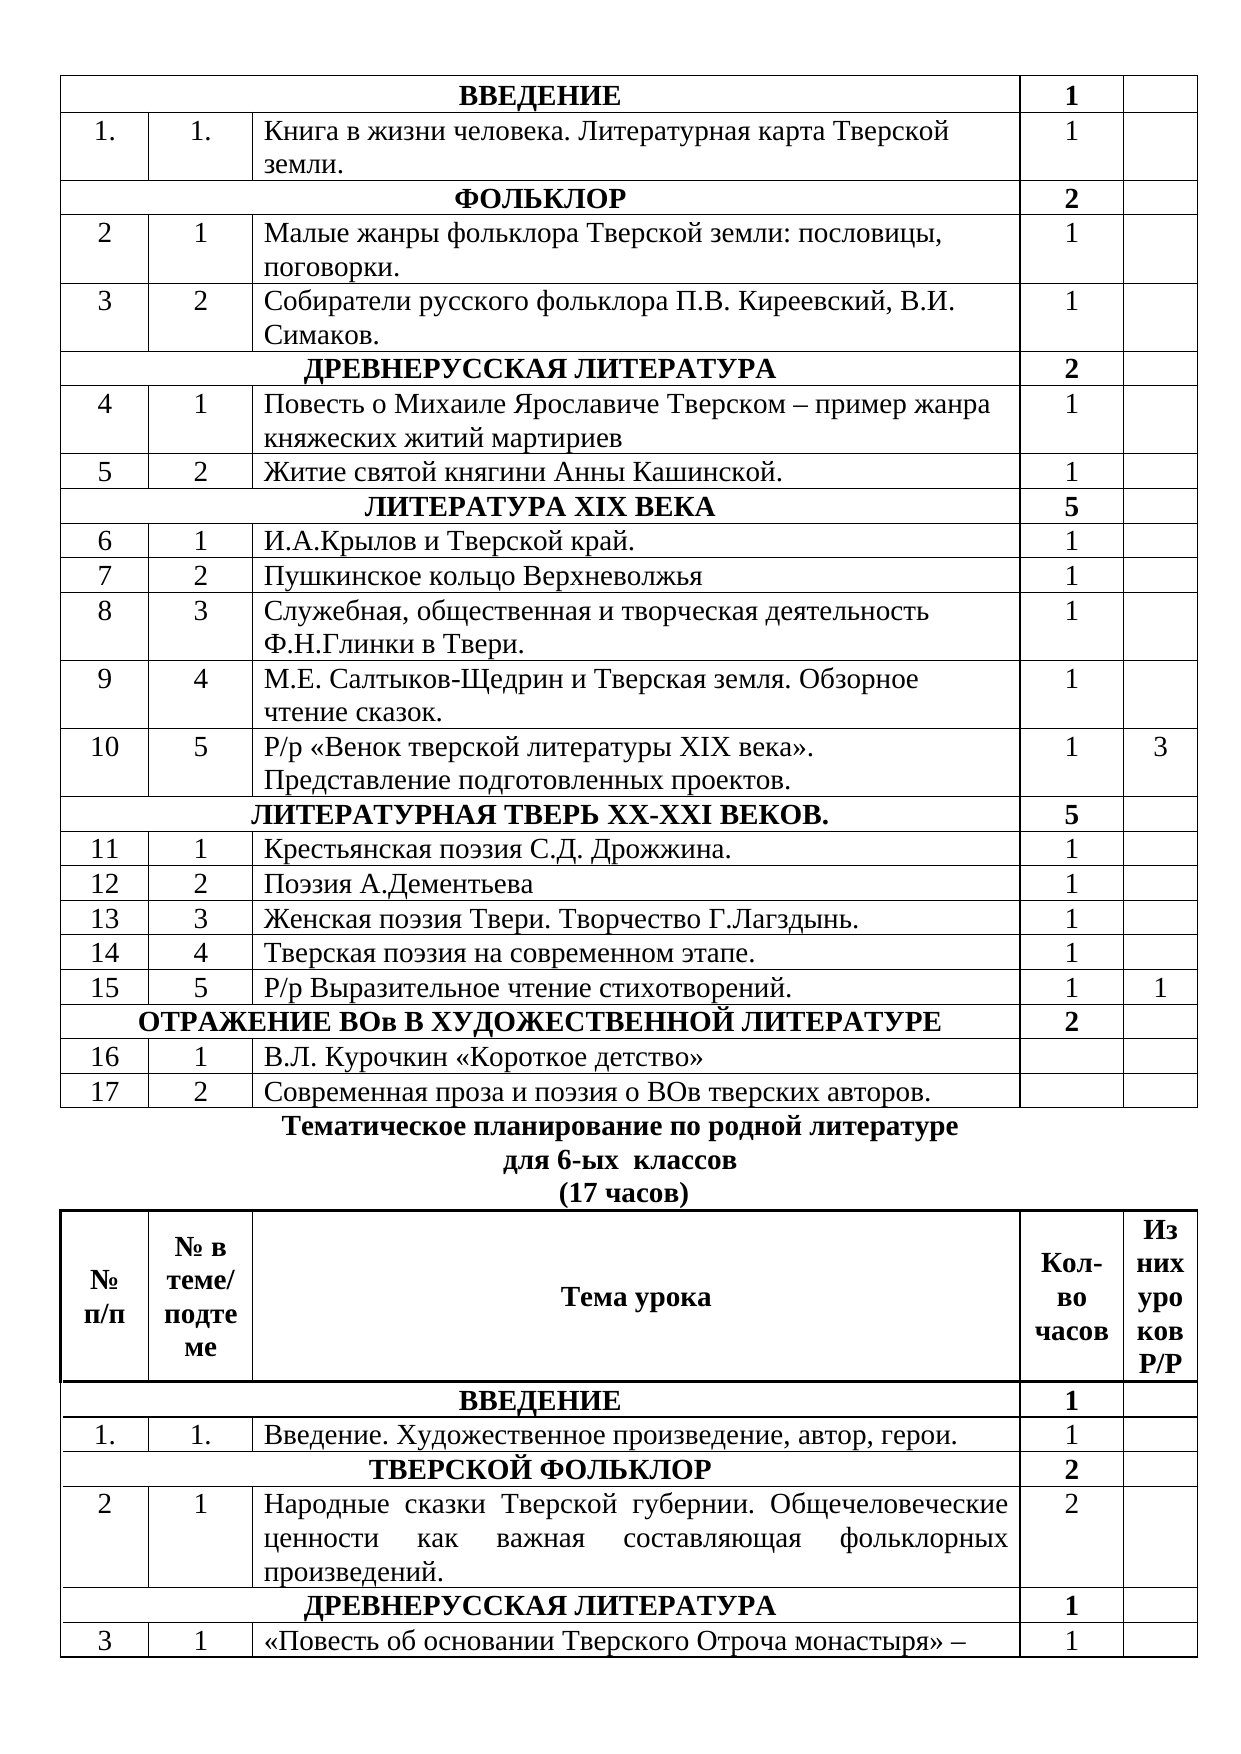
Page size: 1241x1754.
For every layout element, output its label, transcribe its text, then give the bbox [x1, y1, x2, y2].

table_cell Собиратели русского фольклора П.В. Киреевский, В.И. Симаков. [253, 284, 1019, 351]
table_cell 1 [1021, 866, 1123, 900]
table_cell 2 [149, 284, 252, 351]
table_cell 3 [149, 593, 252, 660]
table_cell 1 [149, 1623, 252, 1656]
table_cell 7 [61, 558, 148, 592]
table_cell ТВЕРСКОЙ ФОЛЬКЛОР [61, 1451, 1019, 1486]
table_cell В.Л. Курочкин «Короткое детство» [253, 1039, 1019, 1073]
table_cell [1124, 113, 1197, 180]
table_cell Тверская поэзия на современном этапе. [253, 935, 1019, 969]
table_cell [1124, 901, 1197, 934]
table_cell [1124, 524, 1197, 557]
table_cell 14 [61, 935, 148, 969]
table_cell 1 [1021, 935, 1123, 969]
table_cell 1 [1021, 558, 1123, 592]
table_header № п/п [62, 1212, 148, 1380]
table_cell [253, 1623, 1019, 1656]
table_cell 5 [1021, 489, 1123, 522]
table_cell [1124, 1074, 1197, 1107]
table_cell [1124, 454, 1197, 488]
table_cell [1124, 832, 1197, 865]
table_cell 1 [1021, 1623, 1123, 1656]
table_cell 1 [1021, 284, 1123, 351]
table_cell И.А.Крылов и Тверской край. [253, 524, 1019, 557]
table_cell 2 [1021, 181, 1123, 214]
table_cell [1124, 352, 1197, 385]
table_cell [1124, 1039, 1197, 1073]
table_cell 3 [149, 901, 252, 934]
table_cell 5 [1021, 797, 1123, 831]
table_cell 16 [61, 1039, 148, 1073]
text для 6-ых классов [75, 1142, 1165, 1175]
table_cell ОТРАЖЕНИЕ ВОв В ХУДОЖЕСТВЕННОЙ ЛИТЕРАТУРЕ [61, 1005, 1019, 1038]
table_cell 1 [149, 832, 252, 865]
table_cell 2 [149, 558, 252, 592]
table_cell ВВЕДЕНИЕ [61, 1381, 1019, 1416]
table_cell 4 [61, 386, 148, 453]
table_cell [1124, 558, 1197, 592]
table_cell [1124, 76, 1197, 112]
table_cell [1124, 489, 1197, 522]
table_cell 2 [149, 866, 252, 900]
table_cell 1 [1021, 970, 1123, 1003]
table_cell 1 [1021, 1383, 1123, 1416]
table_cell [1124, 284, 1197, 351]
table_cell 1 [149, 1487, 252, 1587]
table_header Кол-во часов [1021, 1212, 1123, 1380]
table_cell 5 [149, 729, 252, 796]
table_cell [1124, 935, 1197, 969]
table_cell 2 [1021, 1005, 1123, 1038]
table_cell [1124, 215, 1197, 282]
table_cell [1124, 866, 1197, 900]
table_cell 1 [1021, 1418, 1123, 1451]
table_cell 8 [61, 593, 148, 660]
table_cell 1. [149, 113, 252, 180]
table_cell Крестьянская поэзия С.Д. Дрожжина. [253, 832, 1019, 865]
table_cell 3 [61, 1622, 148, 1656]
table_cell 1 [1021, 215, 1123, 282]
table_cell Повесть о Михаиле Ярославиче Тверском – пример жанра княжеских житий мартириев [253, 386, 1019, 453]
table_cell [1124, 1418, 1197, 1451]
table_cell 1 [1021, 901, 1123, 934]
table_cell 9 [61, 661, 148, 728]
table_cell 13 [61, 901, 148, 934]
table_cell 2 [1021, 1487, 1123, 1587]
table_cell ЛИТЕРАТУРНАЯ ТВЕРЬ XX-XXI ВЕКОВ. [61, 797, 1019, 831]
table_cell 6 [61, 524, 148, 557]
table_cell Пушкинское кольцо Верхневолжья [253, 558, 1019, 592]
table_cell ФОЛЬКЛОР [61, 181, 1019, 214]
table_cell [1124, 1623, 1197, 1656]
table_cell 1 [149, 386, 252, 453]
table_cell [1124, 1487, 1197, 1587]
table_cell 1 [149, 1039, 252, 1073]
table_cell [1124, 386, 1197, 453]
table_cell 2 [149, 454, 252, 488]
table_cell 2 [1021, 1452, 1123, 1486]
table_cell [1124, 1452, 1197, 1486]
table_cell 3 [1124, 729, 1197, 796]
table_cell 5 [61, 454, 148, 488]
table_cell 1. [61, 113, 148, 180]
table_cell 1 [149, 215, 252, 282]
table_cell 1 [1021, 832, 1123, 865]
table_cell 5 [149, 970, 252, 1003]
table_cell 1. [149, 1418, 252, 1451]
table_cell [1021, 1039, 1123, 1073]
table_cell Служебная, общественная и творческая деятельность Ф.Н.Глинки в Твери. [253, 593, 1019, 660]
table_cell 1 [1021, 454, 1123, 488]
table_cell [1124, 181, 1197, 214]
table_cell 3 [61, 284, 148, 351]
table_cell Р/р «Венок тверской литературы XIX века». Представление подготовленных проектов. [253, 729, 1019, 796]
table_cell Книга в жизни человека. Литературная карта Тверской земли. [253, 113, 1019, 180]
table_cell 4 [149, 935, 252, 969]
table_cell [1124, 661, 1197, 728]
table_header Тема урока [253, 1212, 1019, 1380]
table_cell 1 [1021, 113, 1123, 180]
table_cell 4 [149, 661, 252, 728]
table_cell ВВЕДЕНИЕ [61, 76, 1019, 112]
table_cell 11 [61, 832, 148, 865]
table_cell М.Е. Салтыков-Щедрин и Тверская земля. Обзорное чтение сказок. [253, 661, 1019, 728]
table_cell 2 [149, 1074, 252, 1107]
table_cell Житие святой княгини Анны Кашинской. [253, 454, 1019, 488]
table_cell Народные сказки Тверской губернии. Общечеловеческие ценности как важная составляющая фольклорных произведений. [253, 1487, 1019, 1587]
table_cell 1 [1021, 1588, 1123, 1622]
table_cell 15 [61, 970, 148, 1003]
table_header Из них уроков Р/Р [1124, 1212, 1197, 1380]
table_cell 12 [61, 866, 148, 900]
table_cell [1124, 1588, 1197, 1622]
table_cell 1 [1021, 593, 1123, 660]
table_cell 17 [61, 1074, 148, 1107]
table_cell [1124, 593, 1197, 660]
table_cell 2 [1021, 352, 1123, 385]
table_cell [1124, 1005, 1197, 1038]
table_cell 1 [1021, 386, 1123, 453]
table_cell Р/р Выразительное чтение стихотворений. [253, 970, 1019, 1003]
table_cell [1124, 797, 1197, 831]
table_cell 1 [1021, 729, 1123, 796]
table_cell 1. [61, 1416, 148, 1451]
table_cell Введение. Художественное произведение, автор, герои. [253, 1418, 1019, 1451]
table_cell 1 [149, 524, 252, 557]
table_cell 2 [61, 215, 148, 282]
table_cell 1 [1124, 970, 1197, 1003]
table_header № в теме/ подтеме [149, 1212, 252, 1380]
table_cell ДРЕВНЕРУССКАЯ ЛИТЕРАТУРА [61, 352, 1019, 385]
table_cell Современная проза и поэзия о ВОв тверских авторов. [253, 1074, 1019, 1107]
table_cell Женская поэзия Твери. Творчество Г.Лагздынь. [253, 901, 1019, 934]
table_cell Малые жанры фольклора Тверской земли: пословицы, поговорки. [253, 215, 1019, 282]
table_cell Поэзия А.Дементьева [253, 866, 1019, 900]
text Тематическое планирование по родной литературе [75, 1108, 1165, 1142]
table_cell 1 [1021, 76, 1123, 112]
text (17 часов) [75, 1175, 1165, 1209]
table_cell 1 [1021, 661, 1123, 728]
table_cell ЛИТЕРАТУРА XIX ВЕКА [61, 489, 1019, 522]
table_cell [1021, 1074, 1123, 1107]
table_cell [1124, 1383, 1197, 1416]
table_cell 1 [1021, 524, 1123, 557]
table_cell 2 [61, 1486, 148, 1587]
table_cell ДРЕВНЕРУССКАЯ ЛИТЕРАТУРА [61, 1587, 1019, 1622]
table_cell 10 [61, 729, 148, 796]
